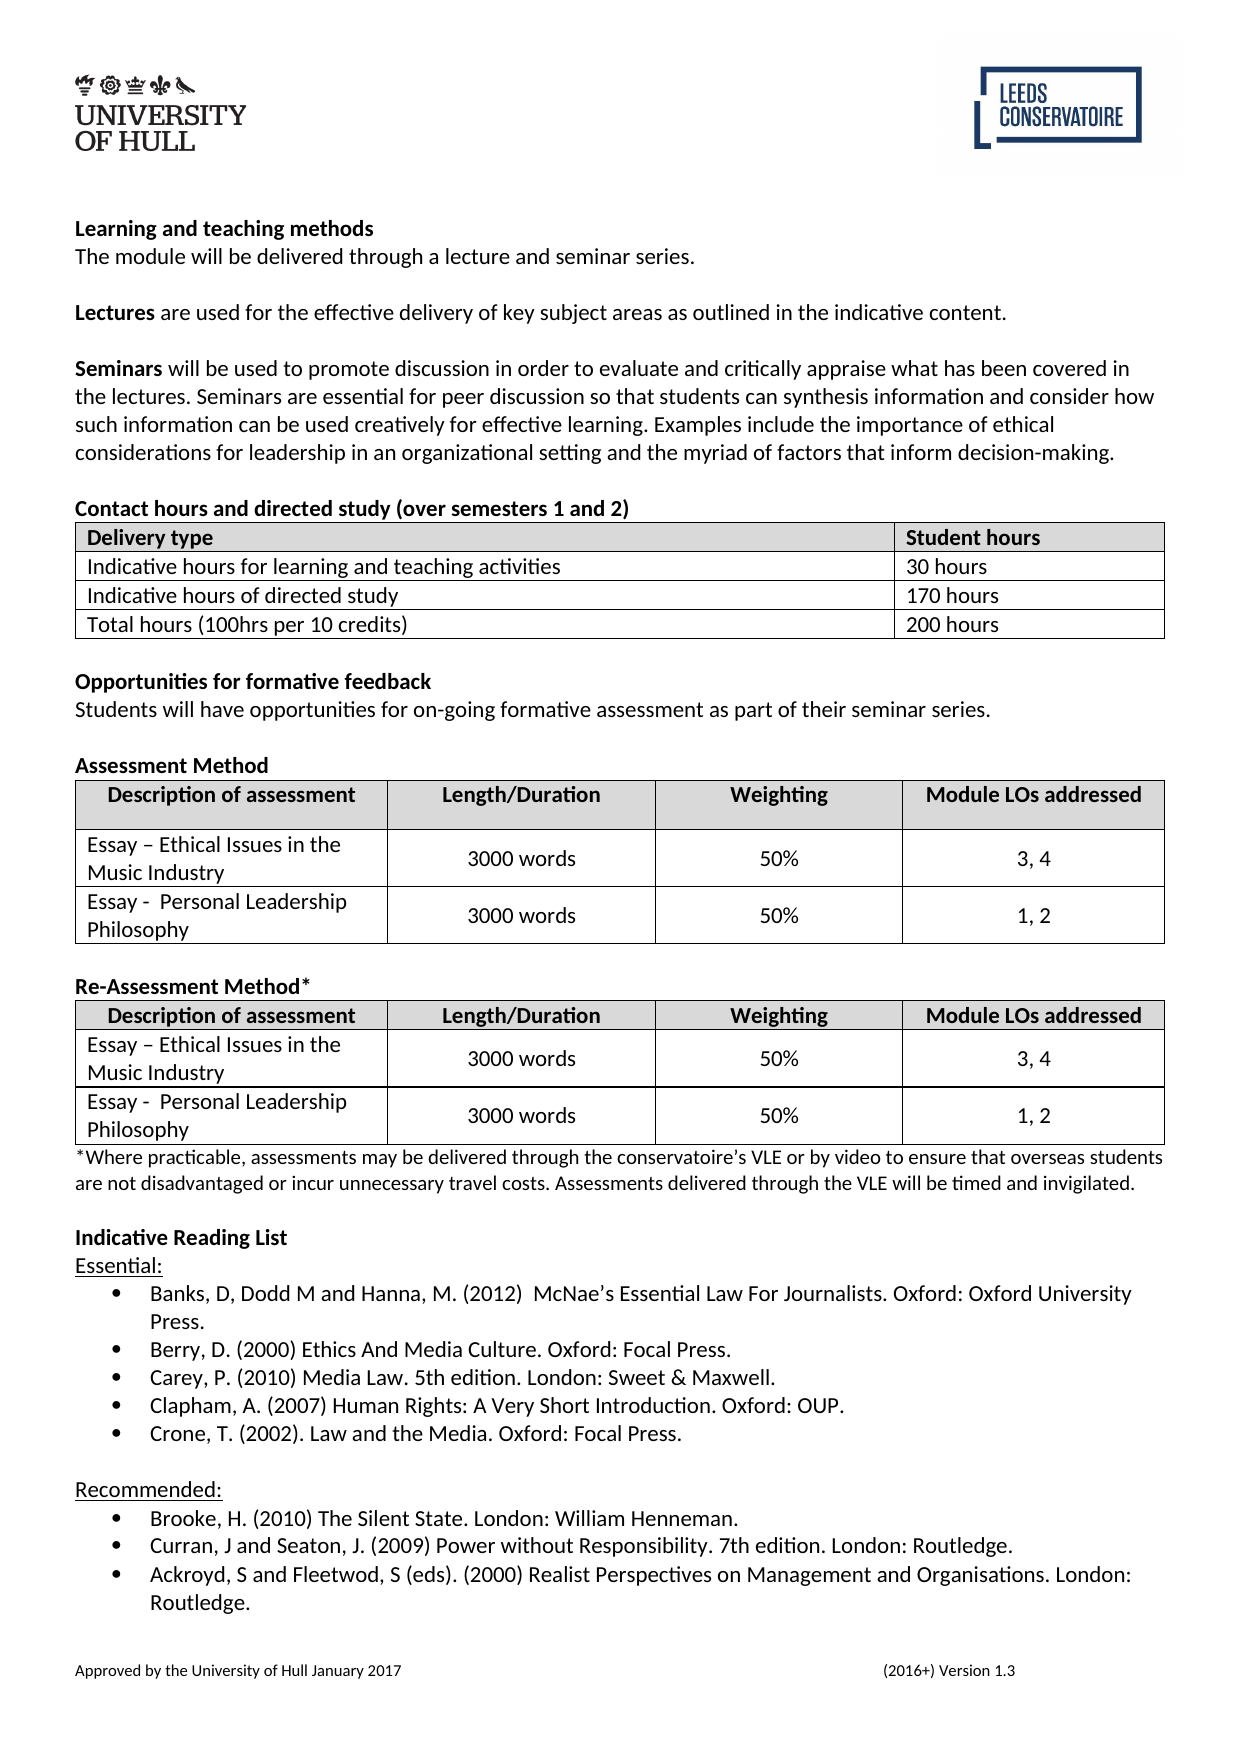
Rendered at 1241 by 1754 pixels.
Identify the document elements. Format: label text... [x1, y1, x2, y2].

text Students will have opportunities for on-going formative assessment as part of their seminar series. [75, 695, 1165, 723]
table_header Length/Duration [388, 1001, 655, 1029]
text Indicative Reading List [75, 1223, 1165, 1251]
list Banks, D, Dodd M and Hanna, M. (2012) McNae’s Essential Law For Journalists. Oxford: Oxford University Press. [112, 1279, 1165, 1336]
table_header Weighting [656, 781, 902, 829]
list Clapham, A. (2007) Human Rights: A Very Short Introduction. Oxford: OUP. [112, 1392, 1165, 1419]
table_cell 50% [656, 1030, 902, 1086]
list Berry, D. (2000) Ethics And Media Culture. Oxford: Focal Press. [112, 1336, 1165, 1363]
table_cell 50% [656, 830, 902, 886]
table_cell 50% [656, 1088, 902, 1143]
table_cell 3000 words [388, 1088, 655, 1143]
table_cell Total hours (100hrs per 10 credits) [76, 610, 894, 638]
text Recommended: [75, 1476, 1165, 1504]
table_cell 1, 2 [903, 887, 1164, 943]
text Seminars will be used to promote discussion in order to evaluate and critically appraise what has been covered in the lectures. Seminars are essential for peer discussion so that students can synthesis information and consider how such information can be used creatively for effective learning. Examples include the importance of ethical considerations for leadership in an organizational setting and the myriad of factors that inform decision-making. [75, 354, 1165, 466]
table_header Module LOs addressed [903, 1001, 1164, 1029]
table_cell 3, 4 [903, 1030, 1164, 1086]
table_cell 3000 words [388, 1030, 655, 1086]
text *Where practicable, assessments may be delivered through the conservatoire’s VLE or by video to ensure that overseas students are not disadvantaged or incur unnecessary travel costs. Assessments delivered through the VLE will be timed and invigilated. [75, 1145, 1165, 1195]
table_cell 3000 words [388, 887, 655, 943]
text Opportunities for formative feedback [75, 667, 1165, 695]
table_cell Essay – Ethical Issues in the Music Industry [76, 1030, 387, 1086]
table_header Student hours [895, 523, 1164, 551]
text Re-Assessment Method* [75, 972, 1165, 1000]
table_header Description of assessment [76, 1001, 387, 1029]
list Curran, J and Seaton, J. (2009) Power without Responsibility. 7th edition. London: Routledge. [112, 1532, 1165, 1560]
table_cell 170 hours [895, 581, 1164, 609]
table_cell 1, 2 [903, 1088, 1164, 1143]
text Assessment Method [75, 751, 1165, 779]
table_header Length/Duration [388, 781, 655, 829]
table_header Description of assessment [76, 781, 387, 829]
table_header Weighting [656, 1001, 902, 1029]
text Lectures are used for the effective delivery of key subject areas as outlined in the indicative content. [75, 298, 1165, 326]
text Essential: [75, 1251, 1165, 1279]
text The module will be delivered through a lecture and seminar series. [75, 242, 1165, 270]
table_cell Essay - Personal Leadership Philosophy [76, 887, 387, 943]
table_cell 3000 words [388, 830, 655, 886]
table_cell 50% [656, 887, 902, 943]
table_cell Essay - Personal Leadership Philosophy [76, 1088, 387, 1143]
table_cell 3, 4 [903, 830, 1164, 886]
list Ackroyd, S and Fleetwod, S (eds). (2000) Realist Perspectives on Management and Organisations. London: Routledge. [112, 1560, 1165, 1616]
text Contact hours and directed study (over semesters 1 and 2) [75, 494, 1165, 522]
table_cell 30 hours [895, 552, 1164, 580]
table_cell Essay – Ethical Issues in the Music Industry [76, 830, 387, 886]
list Crone, T. (2002). Law and the Media. Oxford: Focal Press. [112, 1419, 1165, 1448]
text Learning and teaching methods [75, 214, 1165, 242]
list Carey, P. (2010) Media Law. 5th edition. London: Sweet & Maxwell. [112, 1363, 1165, 1392]
table_cell Indicative hours of directed study [76, 581, 894, 609]
table_header Module LOs addressed [903, 781, 1164, 829]
list Brooke, H. (2010) The Silent State. London: William Henneman. [112, 1504, 1165, 1532]
picture [937, 32, 1182, 179]
table_cell 200 hours [895, 610, 1164, 638]
table_header Delivery type [76, 523, 894, 551]
table_cell Indicative hours for learning and teaching activities [76, 552, 894, 580]
